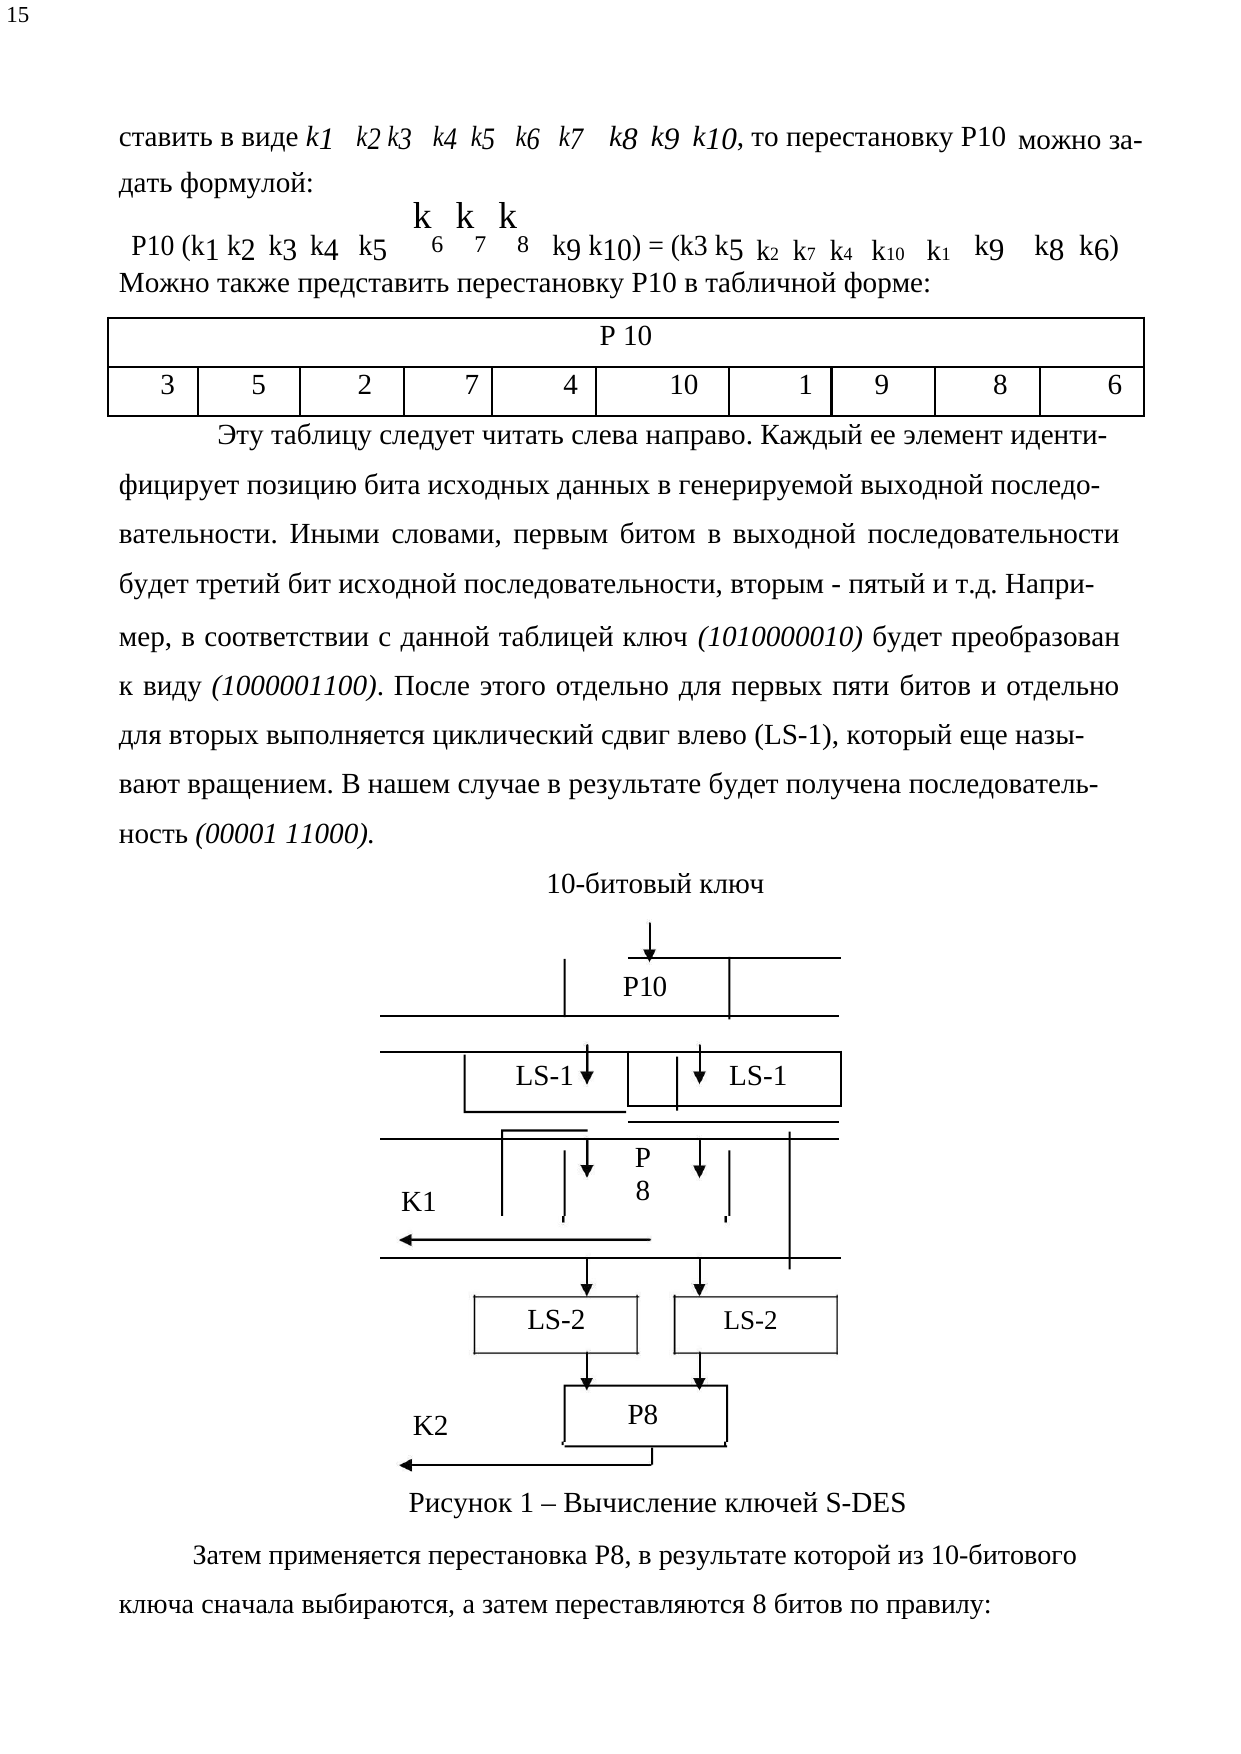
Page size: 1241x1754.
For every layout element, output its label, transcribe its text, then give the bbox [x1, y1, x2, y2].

table_cell 6 [1041, 368, 1143, 415]
table_cell P 8 [628, 1138, 841, 1257]
table_cell 8 [936, 368, 1039, 415]
table_cell 9 [833, 368, 934, 415]
text Рисунок 1 – Вычисление ключей S-DES [408, 1485, 1182, 1518]
table_cell [380, 1121, 628, 1138]
subtitle k k k [413, 207, 1182, 234]
table_cell [628, 1121, 841, 1138]
table_cell 5 [199, 368, 299, 415]
table_header Р 10 [109, 319, 1143, 366]
table_cell 3 [109, 368, 197, 415]
table_cell LS-1 [380, 1053, 627, 1104]
text Эту таблицу следует читать слева направо. Каждый ее элемент иденти- фицирует позицию бита исходных данных в генерируемой выходной последо- вательности. Иными словами, первым битом в выходной последовательности будет третий бит исходной последовательности, вторым - пятый и т.д. Напри- [119, 417, 1182, 599]
table_header 0 [628, 959, 841, 1015]
text Затем применяется перестановка Р8, в результате которой из 10-битового ключа сначала выбираются, а затем переставляются 8 битов по правилу: [119, 1538, 1081, 1619]
picture [396, 1455, 653, 1472]
text Можно также представить перестановку Р10 в табличной форме: [119, 266, 1182, 299]
table_cell [628, 1015, 841, 1051]
text мер, в соответствии с данной таблицей ключ (1010000010) будет преобразован к виду (1000001100). После этого отдельно для первых пяти битов и отдельно для вторых выполняется циклический сдвиг влево (LS-1), который еще назы- вают вращением. В нашем случае в результате будет получена последователь- ность (00001 11000). [119, 619, 1126, 849]
text ставить в виде k1 k2 k3 k4 k5 k6 k7 k8 k9 k10, то перестановку P10 можно за- дать формулой: [119, 118, 1143, 198]
table_cell [628, 1107, 841, 1121]
table_cell 7 [405, 368, 491, 415]
table_cell 2 [301, 368, 403, 415]
table_cell 1 [730, 368, 830, 415]
table_cell [380, 1105, 628, 1121]
picture [396, 1259, 838, 1393]
table_cell K1 [380, 1140, 628, 1257]
picture [640, 919, 657, 957]
table_header P1 [380, 957, 628, 1015]
table_cell LS-1 [629, 1053, 840, 1104]
picture [566, 1387, 726, 1393]
text P10 (k1 k2 k3 k4 k5 6 7 8 k9 k10) = (k3 k5 k2 k7 k4 k10 k1 k9 k8 k6) [131, 234, 1182, 266]
table_cell 10 [597, 368, 728, 415]
table_cell [380, 1017, 628, 1051]
table_cell 4 [493, 368, 595, 415]
text 10-битовый ключ [189, 866, 1121, 900]
